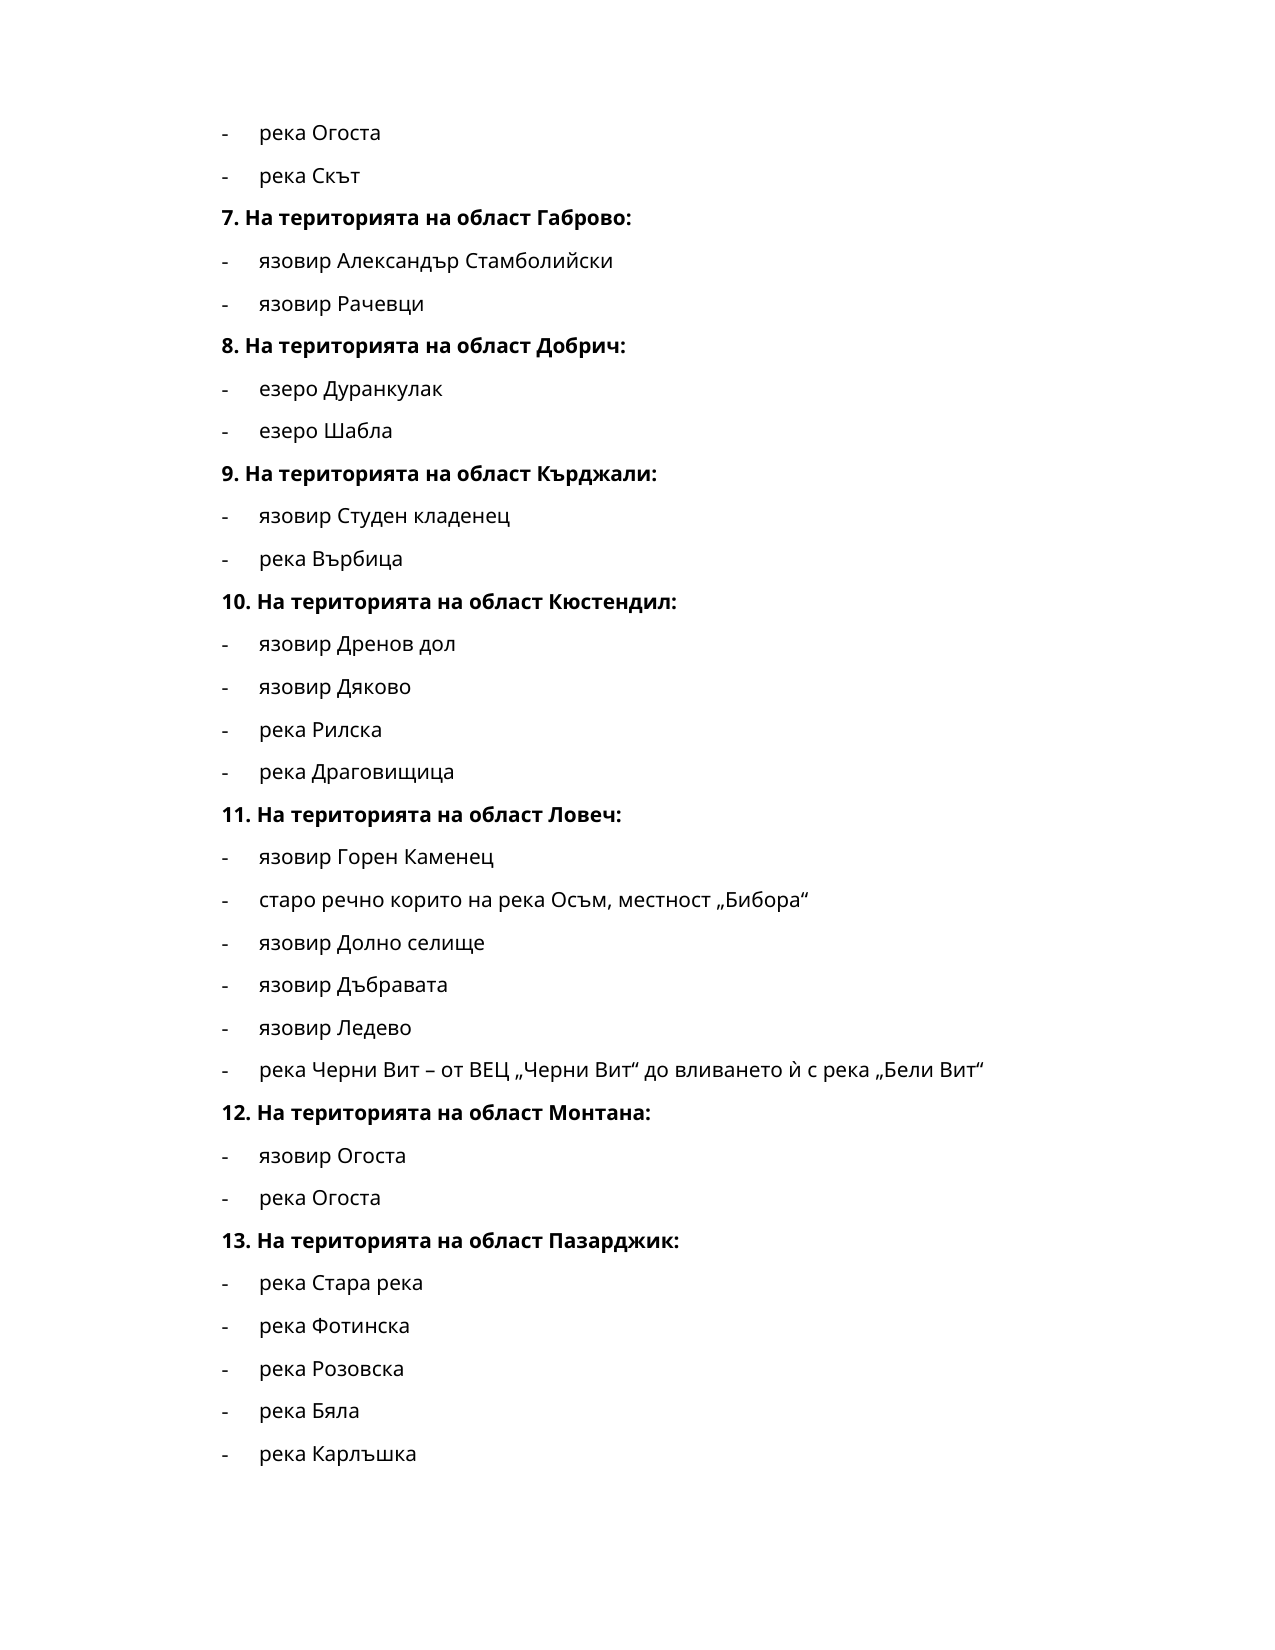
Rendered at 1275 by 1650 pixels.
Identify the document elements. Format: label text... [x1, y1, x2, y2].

list язовир Дъбравата [221, 970, 1127, 999]
list река Стара река [221, 1268, 1127, 1297]
text 12. На територията на област Монтана: [148, 1098, 1127, 1127]
list река Върбица [221, 544, 1127, 573]
text 7. На територията на област Габрово: [221, 203, 1127, 232]
list река Скът [221, 161, 1127, 189]
text 10. На територията на област Кюстендил: [221, 587, 1127, 615]
list река Черни Вит – от ВЕЦ „Черни Вит“ до вливането ѝ с река „Бели Вит“ [221, 1056, 1127, 1084]
list езеро Дуранкулак [221, 374, 1127, 402]
list язовир Горен Каменец [221, 842, 1127, 871]
text 9. На територията на област Кърджали: [148, 459, 1127, 487]
list язовир Александър Стамболийски [221, 246, 1127, 274]
list река Бяла [221, 1396, 1127, 1425]
text 11. На територията на област Ловеч: [221, 800, 1127, 828]
list река Драговищица [221, 757, 1127, 786]
list старо речно корито на река Осъм, местност „Бибора“ [221, 885, 1127, 913]
list река Фотинска [221, 1311, 1127, 1339]
list язовир Рачевци [221, 289, 1127, 317]
list язовир Дренов дол [221, 629, 1127, 658]
list язовир Долно селище [221, 928, 1127, 956]
list река Огоста [221, 118, 1127, 147]
list езеро Шабла [221, 416, 1127, 445]
list река Розовска [221, 1354, 1127, 1382]
list язовир Ледево [221, 1013, 1127, 1041]
list язовир Студен кладенец [221, 502, 1127, 530]
list язовир Дяково [221, 672, 1127, 701]
text 8. На територията на област Добрич: [221, 331, 1127, 360]
text 13. На територията на област Пазарджик: [148, 1226, 1127, 1254]
list река Карлъшка [221, 1439, 1127, 1467]
list река Рилска [221, 715, 1127, 743]
list язовир Огоста [221, 1141, 1127, 1169]
list река Огоста [221, 1183, 1127, 1212]
